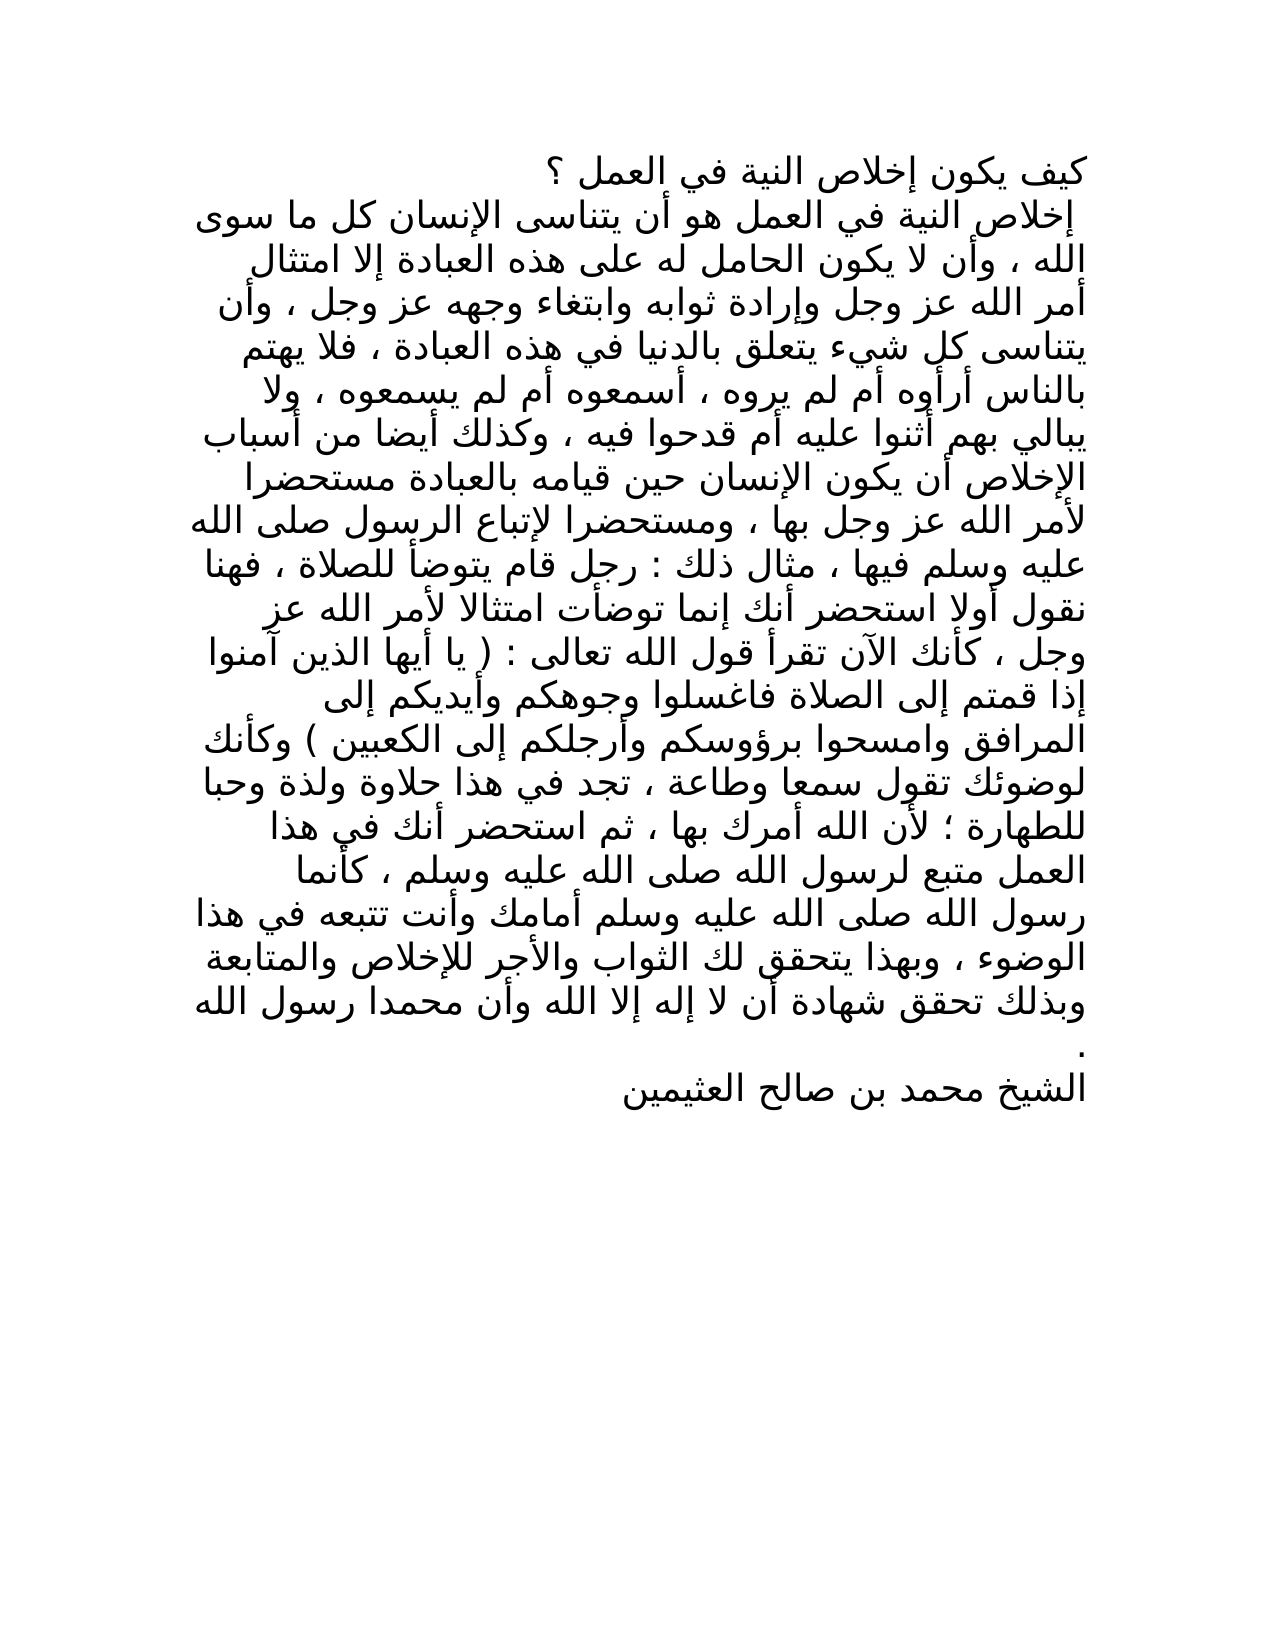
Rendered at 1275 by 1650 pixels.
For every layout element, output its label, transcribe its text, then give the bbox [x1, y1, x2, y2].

text الشيخ محمد بن صالح العثيمين [187, 1067, 1087, 1110]
text إخلاص النية في العمل هو أن يتناسى الإنسان كل ما سوى الله ، وأن لا يكون الحامل له على هذه العبادة إلا امتثال أمر الله عز وجل وإرادة ثوابه وابتغاء وجهه عز وجل ، وأن يتناسى كل شيء يتعلق بالدنيا في هذه العبادة ، فلا يهتم بالناس أرأوه أم لم يروه ، أسمعوه أم لم يسمعوه ، ولا يبالي بهم أثنوا عليه أم قدحوا فيه ، وكذلك أيضا من أسباب الإخلاص أن يكون الإنسان حين قيامه بالعبادة مستحضرا لأمر الله عز وجل بها ، ومستحضرا لإتباع الرسول صلى الله عليه وسلم فيها ، مثال ذلك : رجل قام يتوضأ للصلاة ، فهنا نقول أولا استحضر أنك إنما توضأت امتثالا لأمر الله عز وجل ، كأنك الآن تقرأ قول الله تعالى : ( يا أيها الذين آمنوا إذا قمتم إلى الصلاة فاغسلوا وجوهكم وأيديكم إلى المرافق وامسحوا برؤوسكم وأرجلكم إلى الكعبين ) وكأنك لوضوئك تقول سمعا وطاعة ، تجد في هذا حلاوة ولذة وحبا للطهارة ؛ لأن الله أمرك بها ، ثم استحضر أنك في هذا العمل متبع لرسول الله صلى الله عليه وسلم ، كأنما رسول الله صلى الله عليه وسلم أمامك وأنت تتبعه في هذا الوضوء ، وبهذا يتحقق لك الثواب والأجر للإخلاص والمتابعة وبذلك تحقق شهادة أن لا إله إلا الله وأن محمدا رسول الله . [187, 194, 1087, 1067]
text كيف يكون إخلاص النية في العمل ؟ [187, 150, 1087, 194]
